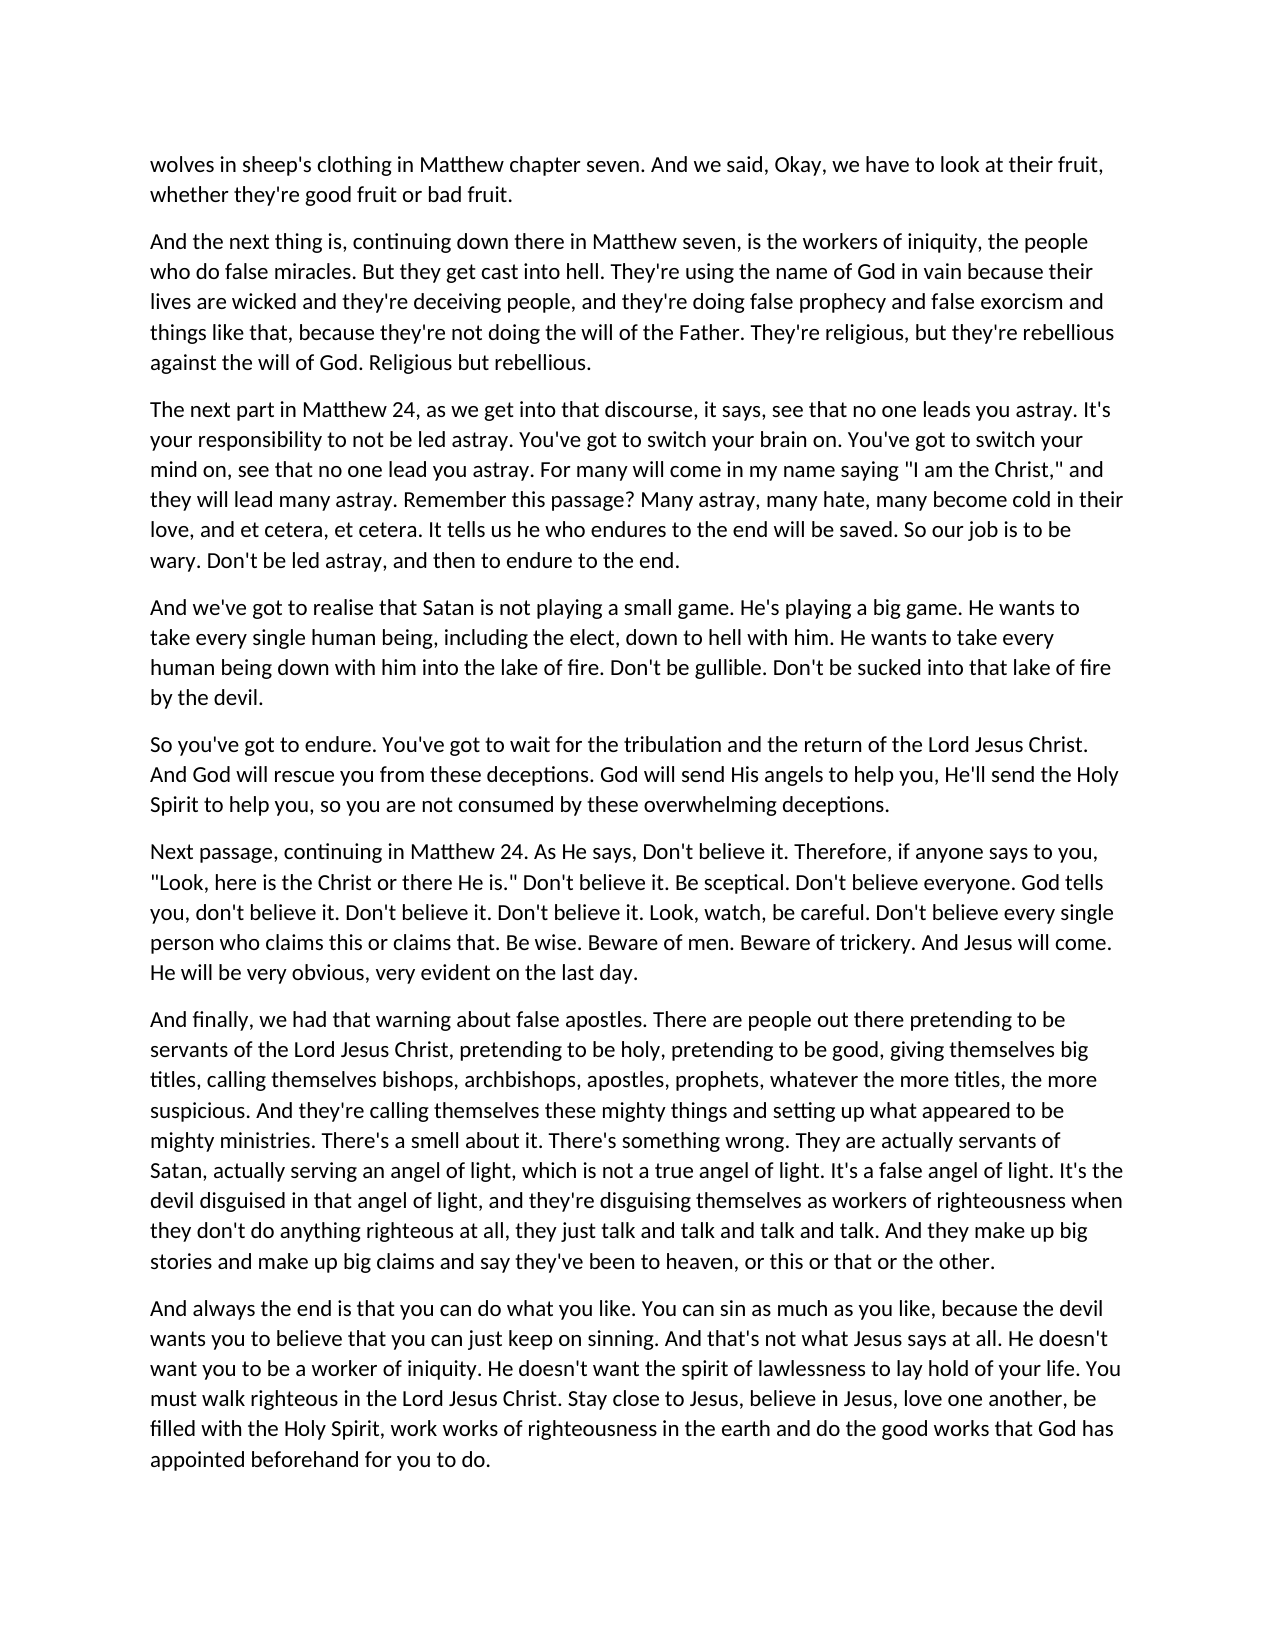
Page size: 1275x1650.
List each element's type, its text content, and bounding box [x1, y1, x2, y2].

text The next part in Matthew 24, as we get into that discourse, it says, see that no one leads you astray. It's your responsibility to not be led astray. You've got to switch your brain on. You've got to switch your mind on, see that no one lead you astray. For many will come in my name saying "I am the Christ," and they will lead many astray. Remember this passage? Many astray, many hate, many become cold in their love, and et cetera, et cetera. It tells us he who endures to the end will be saved. So our job is to be wary. Don't be led astray, and then to endure to the end. [150, 395, 1125, 574]
text And always the end is that you can do what you like. You can sin as much as you like, because the devil wants you to believe that you can just keep on sinning. And that's not what Jesus says at all. He doesn't want you to be a worker of iniquity. He doesn't want the spirit of lawlessness to lay hold of your life. You must walk righteous in the Lord Jesus Christ. Stay close to Jesus, believe in Jesus, love one another, be filled with the Holy Spirit, work works of righteousness in the earth and do the good works that God has appointed beforehand for you to do. [150, 1294, 1125, 1473]
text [150, 150, 1125, 208]
text And finally, we had that warning about false apostles. There are people out there pretending to be servants of the Lord Jesus Christ, pretending to be holy, pretending to be good, giving themselves big titles, calling themselves bishops, archbishops, apostles, prophets, whatever the more titles, the more suspicious. And they're calling themselves these mighty things and setting up what appeared to be mighty ministries. There's a smell about it. There's something wrong. They are actually servants of Satan, actually serving an angel of light, which is not a true angel of light. It's a false angel of light. It's the devil disguised in that angel of light, and they're disguising themselves as workers of righteousness when they don't do anything righteous at all, they just talk and talk and talk and talk. And they make up big stories and make up big claims and say they've been to heaven, or this or that or the other. [150, 1005, 1125, 1275]
text And the next thing is, continuing down there in Matthew seven, is the workers of iniquity, the people who do false miracles. But they get cast into hell. They're using the name of God in vain because their lives are wicked and they're deceiving people, and they're doing false prophecy and false exorcism and things like that, because they're not doing the will of the Father. They're religious, but they're rebellious against the will of God. Religious but rebellious. [150, 227, 1125, 376]
text Next passage, continuing in Matthew 24. As He says, Don't believe it. Therefore, if anyone says to you, "Look, here is the Christ or there He is." Don't believe it. Be sceptical. Don't believe everyone. God tells you, don't believe it. Don't believe it. Don't believe it. Look, watch, be careful. Don't believe every single person who claims this or claims that. Be wise. Beware of men. Beware of trickery. And Jesus will come. He will be very obvious, very evident on the last day. [150, 837, 1125, 986]
text And we've got to realise that Satan is not playing a small game. He's playing a big game. He wants to take every single human being, including the elect, down to hell with him. He wants to take every human being down with him into the lake of fire. Don't be gullible. Don't be sucked into that lake of fire by the devil. [150, 593, 1125, 711]
text So you've got to endure. You've got to wait for the tribulation and the return of the Lord Jesus Christ. And God will rescue you from these deceptions. God will send His angels to help you, He'll send the Holy Spirit to help you, so you are not consumed by these overwhelming deceptions. [150, 730, 1125, 819]
